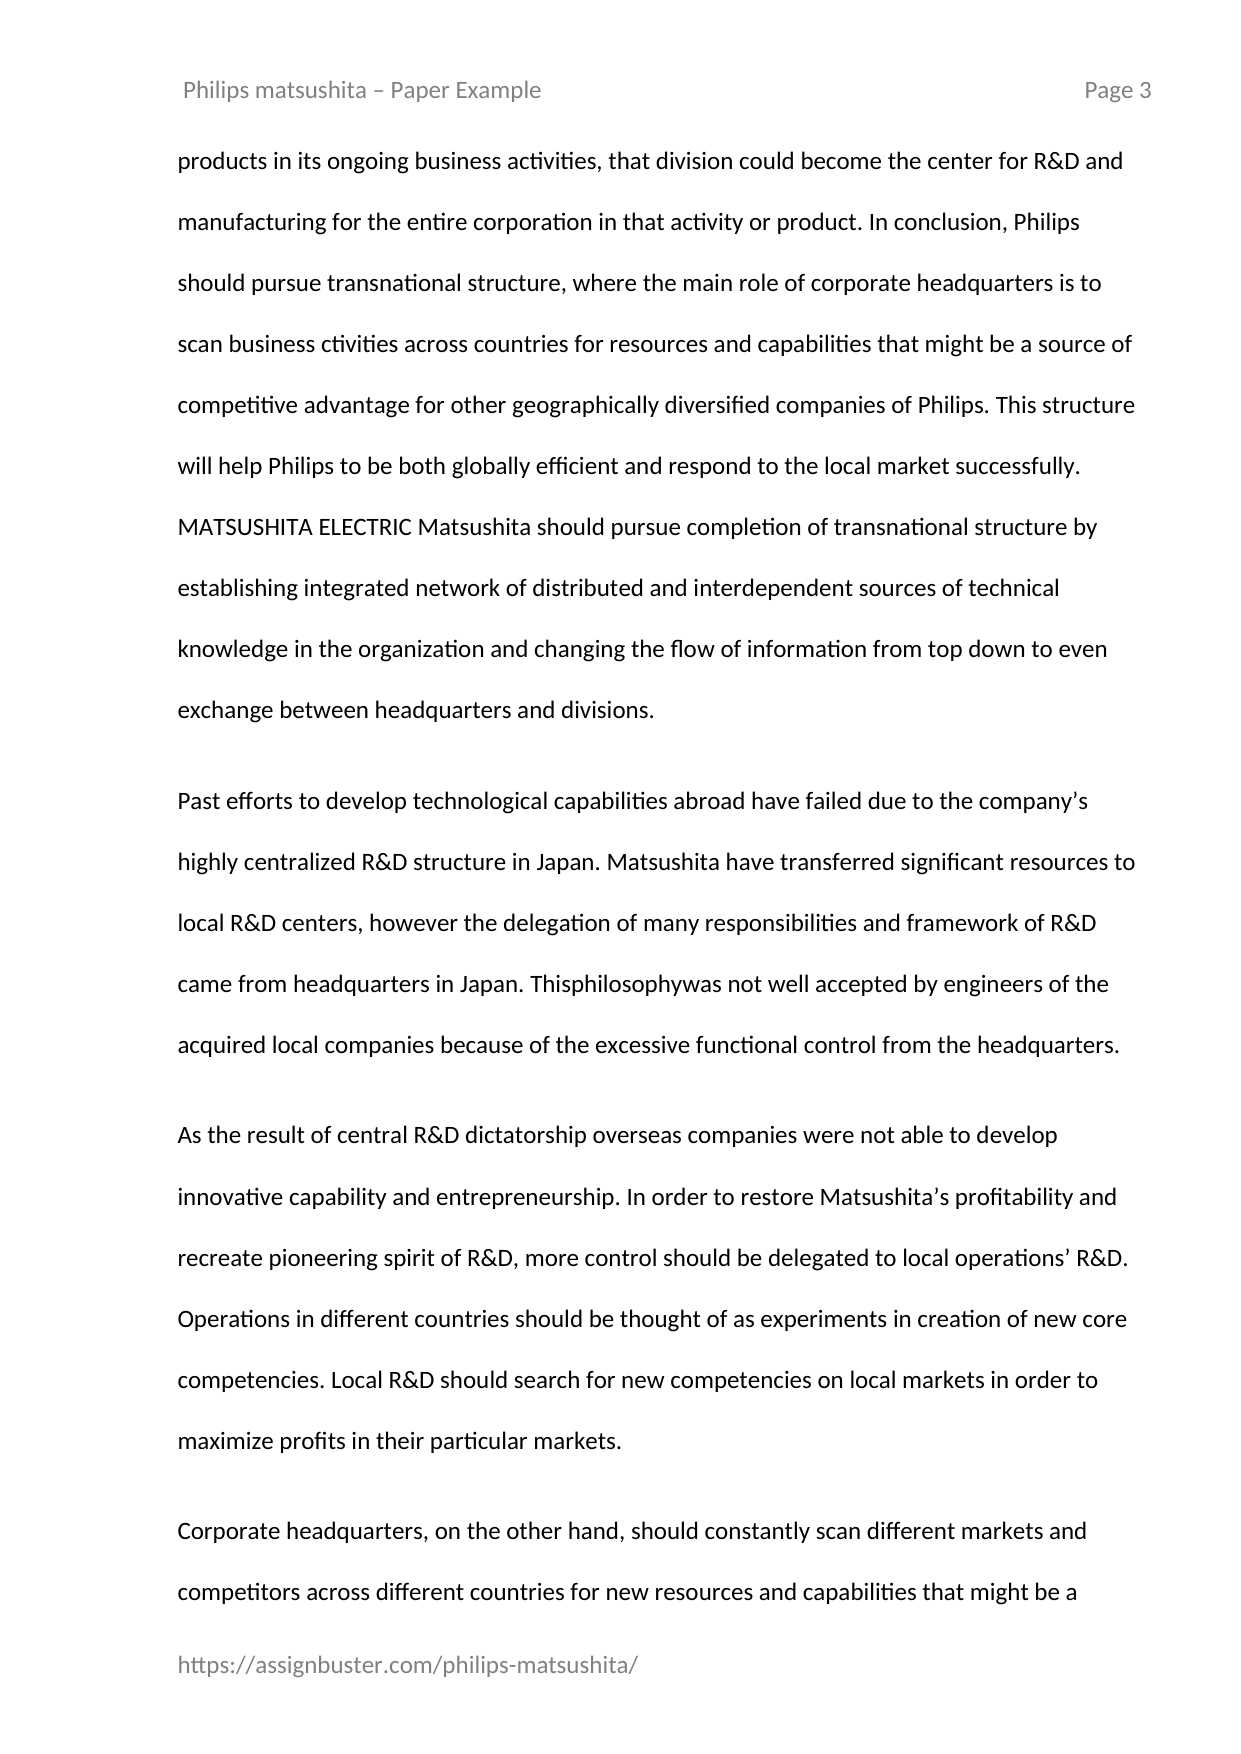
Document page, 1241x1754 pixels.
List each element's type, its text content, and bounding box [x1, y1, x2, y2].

text Past efforts to develop technological capabilities abroad have failed due to the company’s highly centralized R&D structure in Japan. Matsushita have transferred significant resources to local R&D centers, however the delegation of many responsibilities and framework of R&D came from headquarters in Japan. Thisphilosophywas not well accepted by engineers of the acquired local companies because of the excessive functional control from the headquarters. [177, 785, 1152, 1059]
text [177, 145, 1152, 725]
text As the result of central R&D dictatorship overseas companies were not able to develop innovative capability and entrepreneurship. In order to restore Matsushita’s profitability and recreate pioneering spirit of R&D, more control should be delegated to local operations’ R&D. Operations in different countries should be thought of as experiments in creation of new core competencies. Local R&D should search for new competencies on local markets in order to maximize profits in their particular markets. [177, 1119, 1152, 1455]
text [177, 1515, 1152, 1607]
